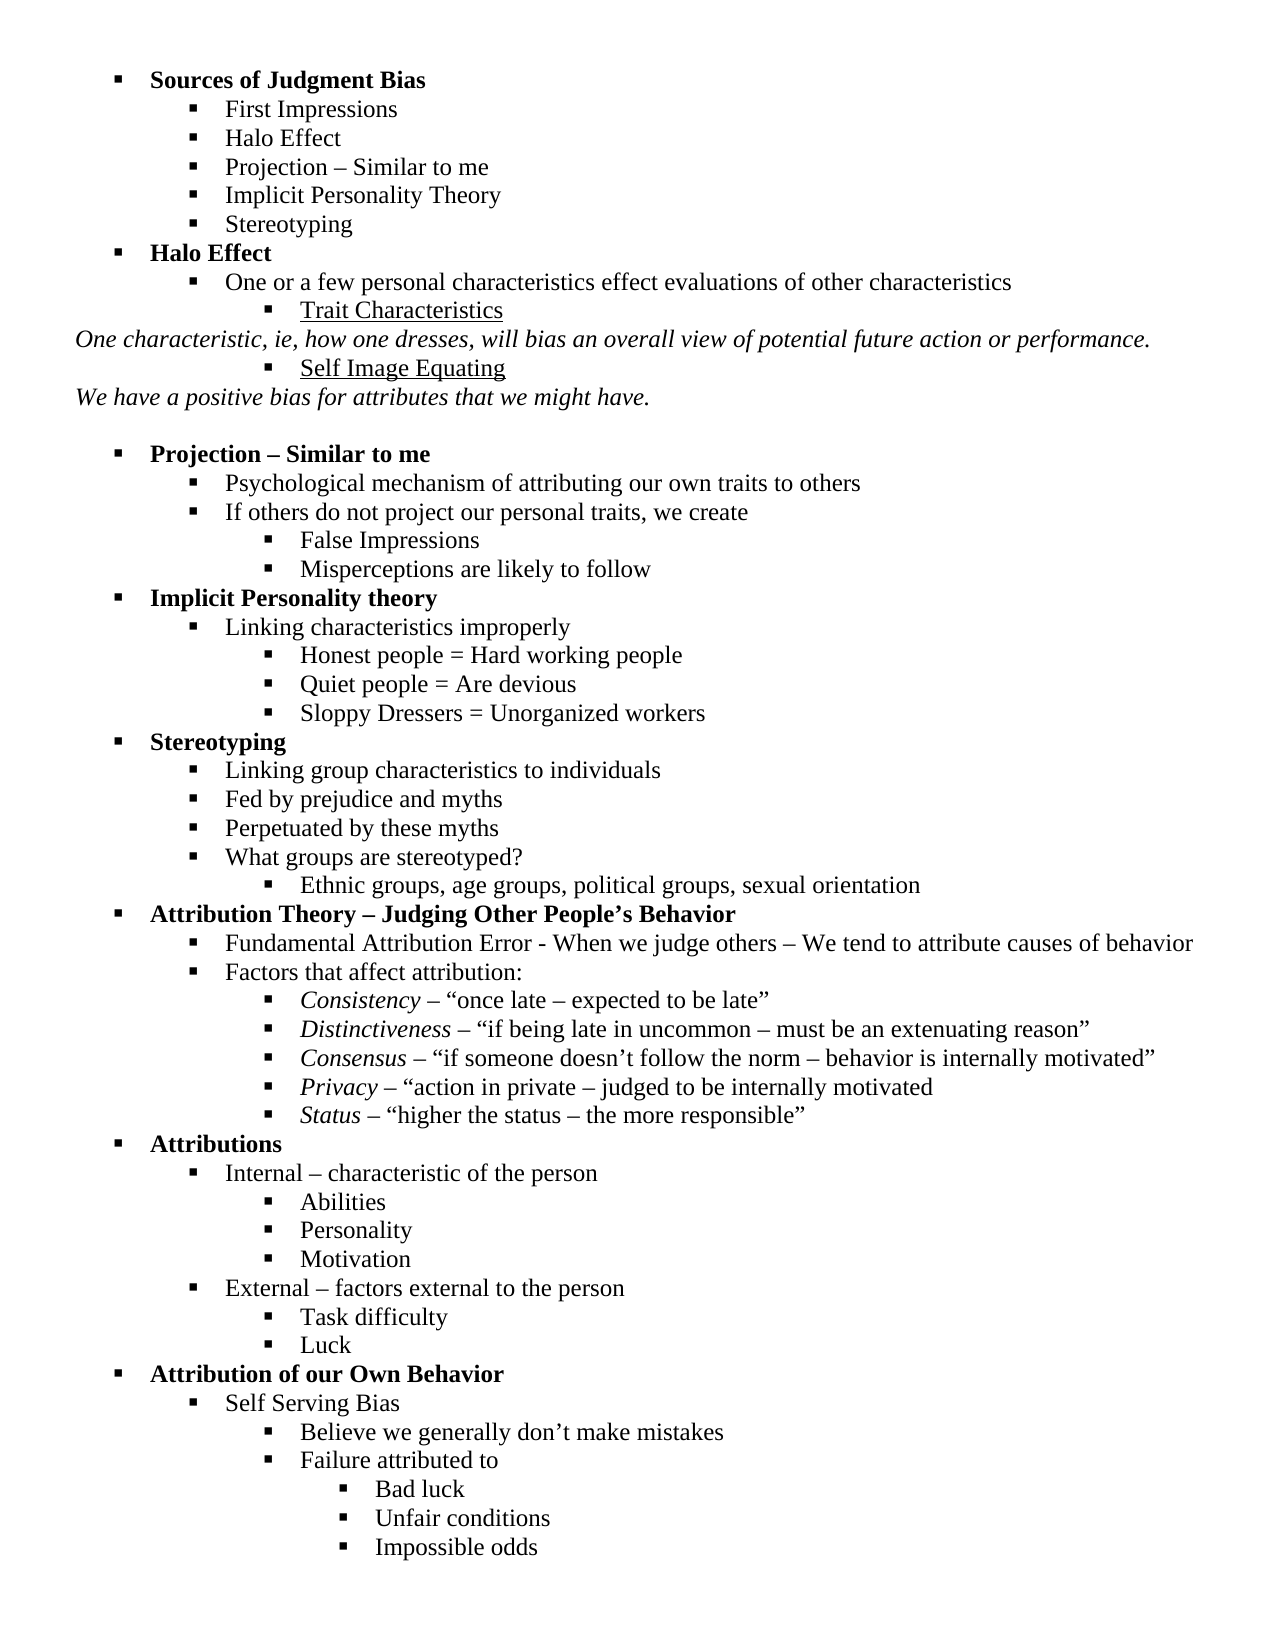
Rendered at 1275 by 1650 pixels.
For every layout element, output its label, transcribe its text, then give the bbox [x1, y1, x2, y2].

list Stereotyping [187, 209, 1209, 238]
list Consistency – “once late – expected to be late” [262, 986, 1209, 1014]
list External – factors external to the person [187, 1273, 1209, 1302]
list Implicit Personality Theory [187, 181, 1209, 209]
list Attributions [112, 1129, 1209, 1158]
list Attribution Theory – Judging Other People’s Behavior [112, 899, 1209, 928]
list Linking characteristics improperly [187, 612, 1209, 641]
list First Impressions [187, 94, 1209, 123]
list Internal – characteristic of the person [187, 1158, 1209, 1187]
list Attribution of our Own Behavior [112, 1359, 1209, 1388]
list Impossible odds [337, 1532, 1209, 1561]
list Unfair conditions [337, 1503, 1209, 1532]
list One or a few personal characteristics effect evaluations of other characteristics [187, 267, 1209, 296]
list What groups are stereotyped? [187, 842, 1209, 871]
list Stereotyping [112, 727, 1209, 756]
list Motivation [262, 1244, 1209, 1273]
list Luck [262, 1331, 1209, 1359]
list Fed by prejudice and myths [187, 784, 1209, 813]
list Implicit Personality theory [112, 583, 1209, 612]
text We have a positive bias for attributes that we might have. [75, 382, 1209, 411]
list Quiet people = Are devious [262, 669, 1209, 698]
list Distinctiveness – “if being late in uncommon – must be an extenuating reason” [262, 1014, 1209, 1043]
list Linking group characteristics to individuals [187, 756, 1209, 784]
list Abilities [262, 1187, 1209, 1216]
list Halo Effect [112, 238, 1209, 267]
list Status – “higher the status – the more responsible” [262, 1101, 1209, 1129]
list Bad luck [337, 1474, 1209, 1503]
list Fundamental Attribution Error - When we judge others – We tend to attribute causes of behavior [187, 928, 1209, 957]
list Sources of Judgment Bias [112, 66, 1209, 94]
list Self Image Equating [262, 353, 1209, 382]
list Ethnic groups, age groups, political groups, sexual orientation [262, 871, 1209, 899]
list Believe we generally don’t make mistakes [262, 1417, 1209, 1446]
list Perpetuated by these myths [187, 813, 1209, 842]
list Projection – Similar to me [187, 152, 1209, 181]
list Honest people = Hard working people [262, 641, 1209, 669]
list Self Serving Bias [187, 1388, 1209, 1417]
list Personality [262, 1216, 1209, 1244]
text One characteristic, ie, how one dresses, will bias an overall view of potential future action or performance. [75, 324, 1209, 353]
list Trait Characteristics [262, 296, 1209, 324]
list Factors that affect attribution: [187, 957, 1209, 986]
list Halo Effect [187, 123, 1209, 152]
list Projection – Similar to me [112, 439, 1209, 468]
list Consensus – “if someone doesn’t follow the norm – behavior is internally motivated” [262, 1043, 1209, 1072]
list If others do not project our personal traits, we create [187, 497, 1209, 526]
list Failure attributed to [262, 1446, 1209, 1474]
list Sloppy Dressers = Unorganized workers [262, 698, 1209, 727]
list Privacy – “action in private – judged to be internally motivated [262, 1072, 1209, 1101]
list Task difficulty [262, 1302, 1209, 1331]
list False Impressions [262, 526, 1209, 554]
list Psychological mechanism of attributing our own traits to others [187, 468, 1209, 497]
list Misperceptions are likely to follow [262, 554, 1209, 583]
